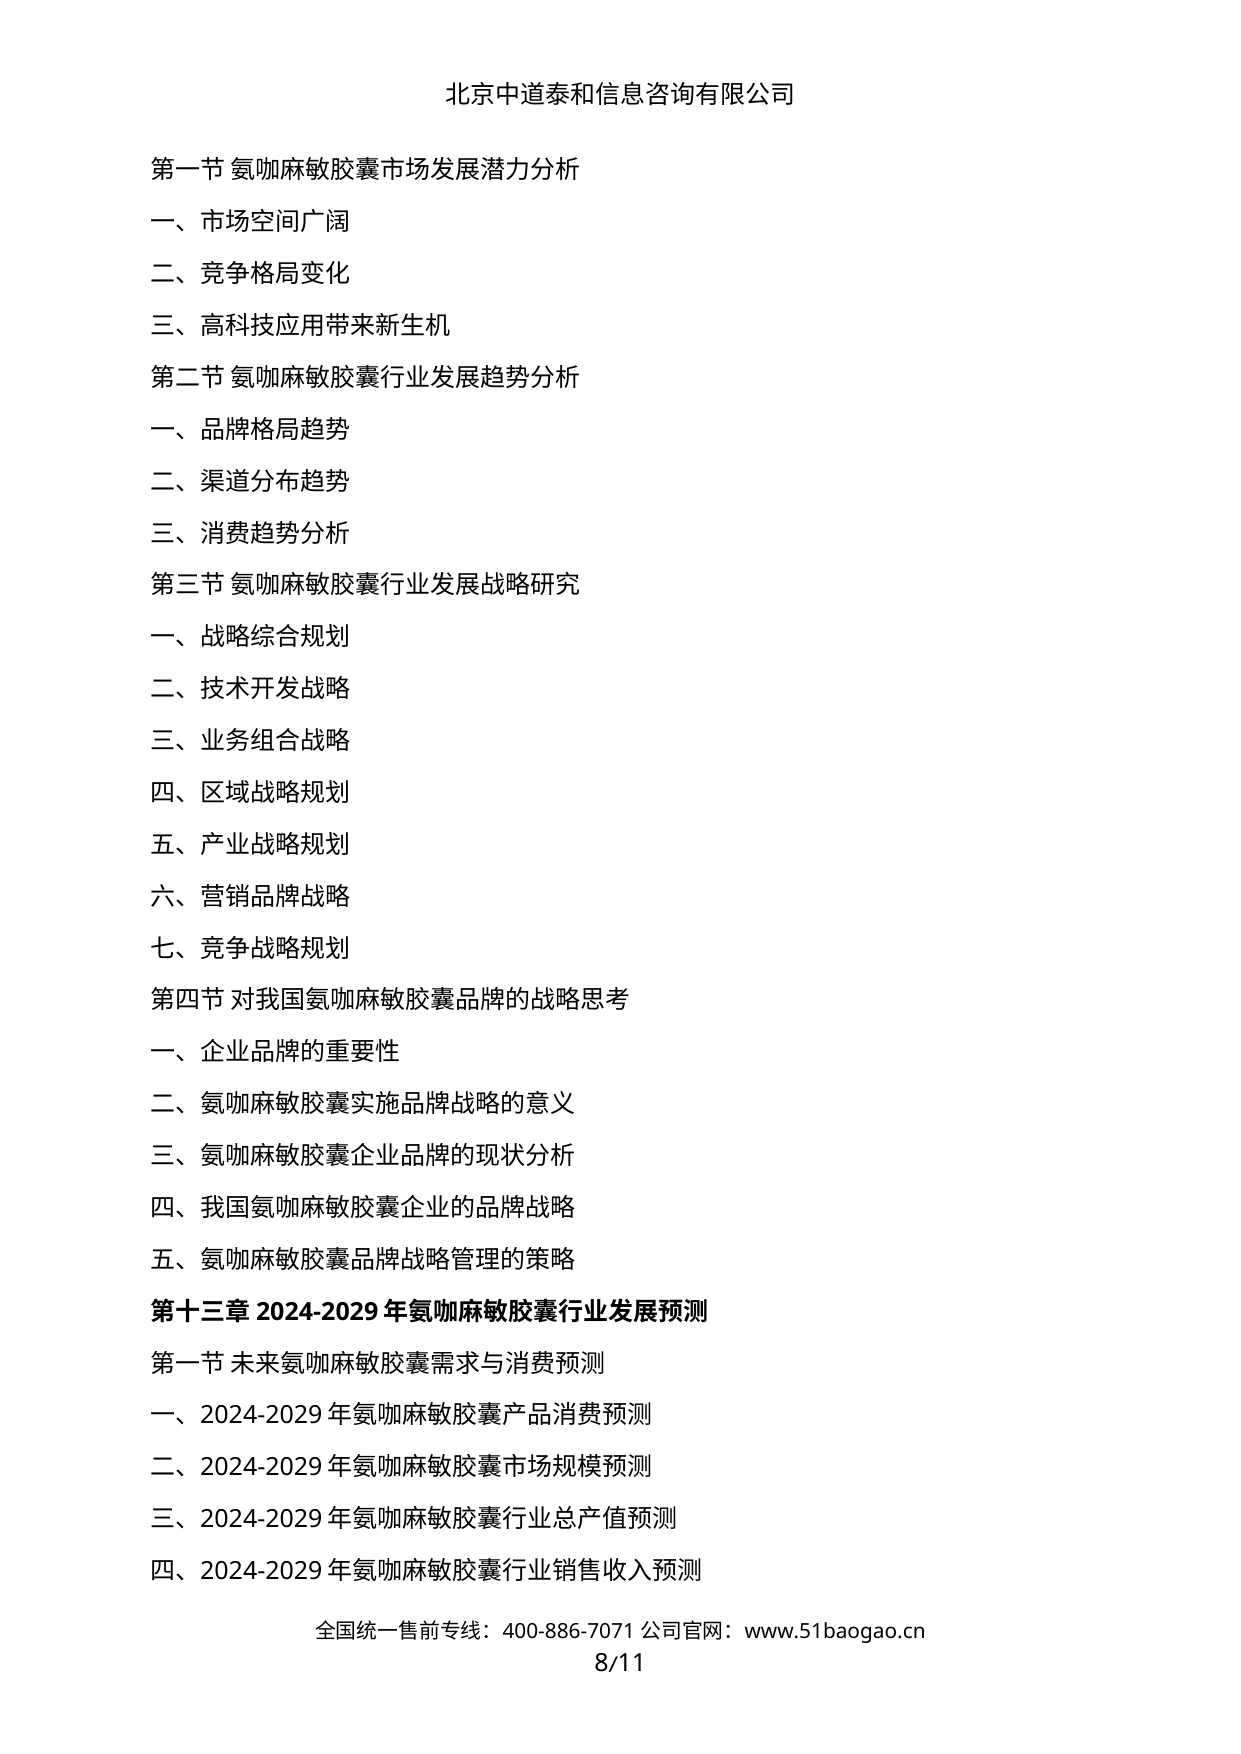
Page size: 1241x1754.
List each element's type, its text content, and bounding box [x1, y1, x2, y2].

text 第一节 未来氨咖麻敏胶囊需求与消费预测 [150, 1343, 1090, 1379]
text 三、业务组合战略 [150, 721, 1090, 757]
text 一、战略综合规划 [150, 617, 1090, 653]
text 六、营销品牌战略 [150, 876, 1090, 912]
text 第三节 氨咖麻敏胶囊行业发展战略研究 [150, 565, 1090, 601]
text 二、竞争格局变化 [150, 254, 1090, 290]
text 一、企业品牌的重要性 [150, 1032, 1090, 1068]
text 二、技术开发战略 [150, 669, 1090, 705]
text 七、竞争战略规划 [150, 928, 1090, 964]
text 第一节 氨咖麻敏胶囊市场发展潜力分析 [150, 150, 1090, 186]
text 一、市场空间广阔 [150, 202, 1090, 238]
text 三、高科技应用带来新生机 [150, 306, 1090, 342]
text 二、渠道分布趋势 [150, 461, 1090, 497]
text 第四节 对我国氨咖麻敏胶囊品牌的战略思考 [150, 980, 1090, 1016]
text 一、品牌格局趋势 [150, 409, 1090, 446]
text 第十三章 2024-2029年氨咖麻敏胶囊行业发展预测 [150, 1291, 1090, 1327]
text 三、消费趋势分析 [150, 513, 1090, 549]
text 四、2024-2029年氨咖麻敏胶囊行业销售收入预测 [150, 1551, 1090, 1587]
text 三、2024-2029年氨咖麻敏胶囊行业总产值预测 [150, 1499, 1090, 1535]
text 二、氨咖麻敏胶囊实施品牌战略的意义 [150, 1084, 1090, 1120]
text 二、2024-2029年氨咖麻敏胶囊市场规模预测 [150, 1447, 1090, 1483]
text 第二节 氨咖麻敏胶囊行业发展趋势分析 [150, 357, 1090, 394]
text 三、氨咖麻敏胶囊企业品牌的现状分析 [150, 1136, 1090, 1172]
text 五、产业战略规划 [150, 824, 1090, 861]
text 四、我国氨咖麻敏胶囊企业的品牌战略 [150, 1187, 1090, 1224]
text 一、2024-2029年氨咖麻敏胶囊产品消费预测 [150, 1395, 1090, 1431]
text 五、氨咖麻敏胶囊品牌战略管理的策略 [150, 1239, 1090, 1276]
text 四、区域战略规划 [150, 772, 1090, 809]
